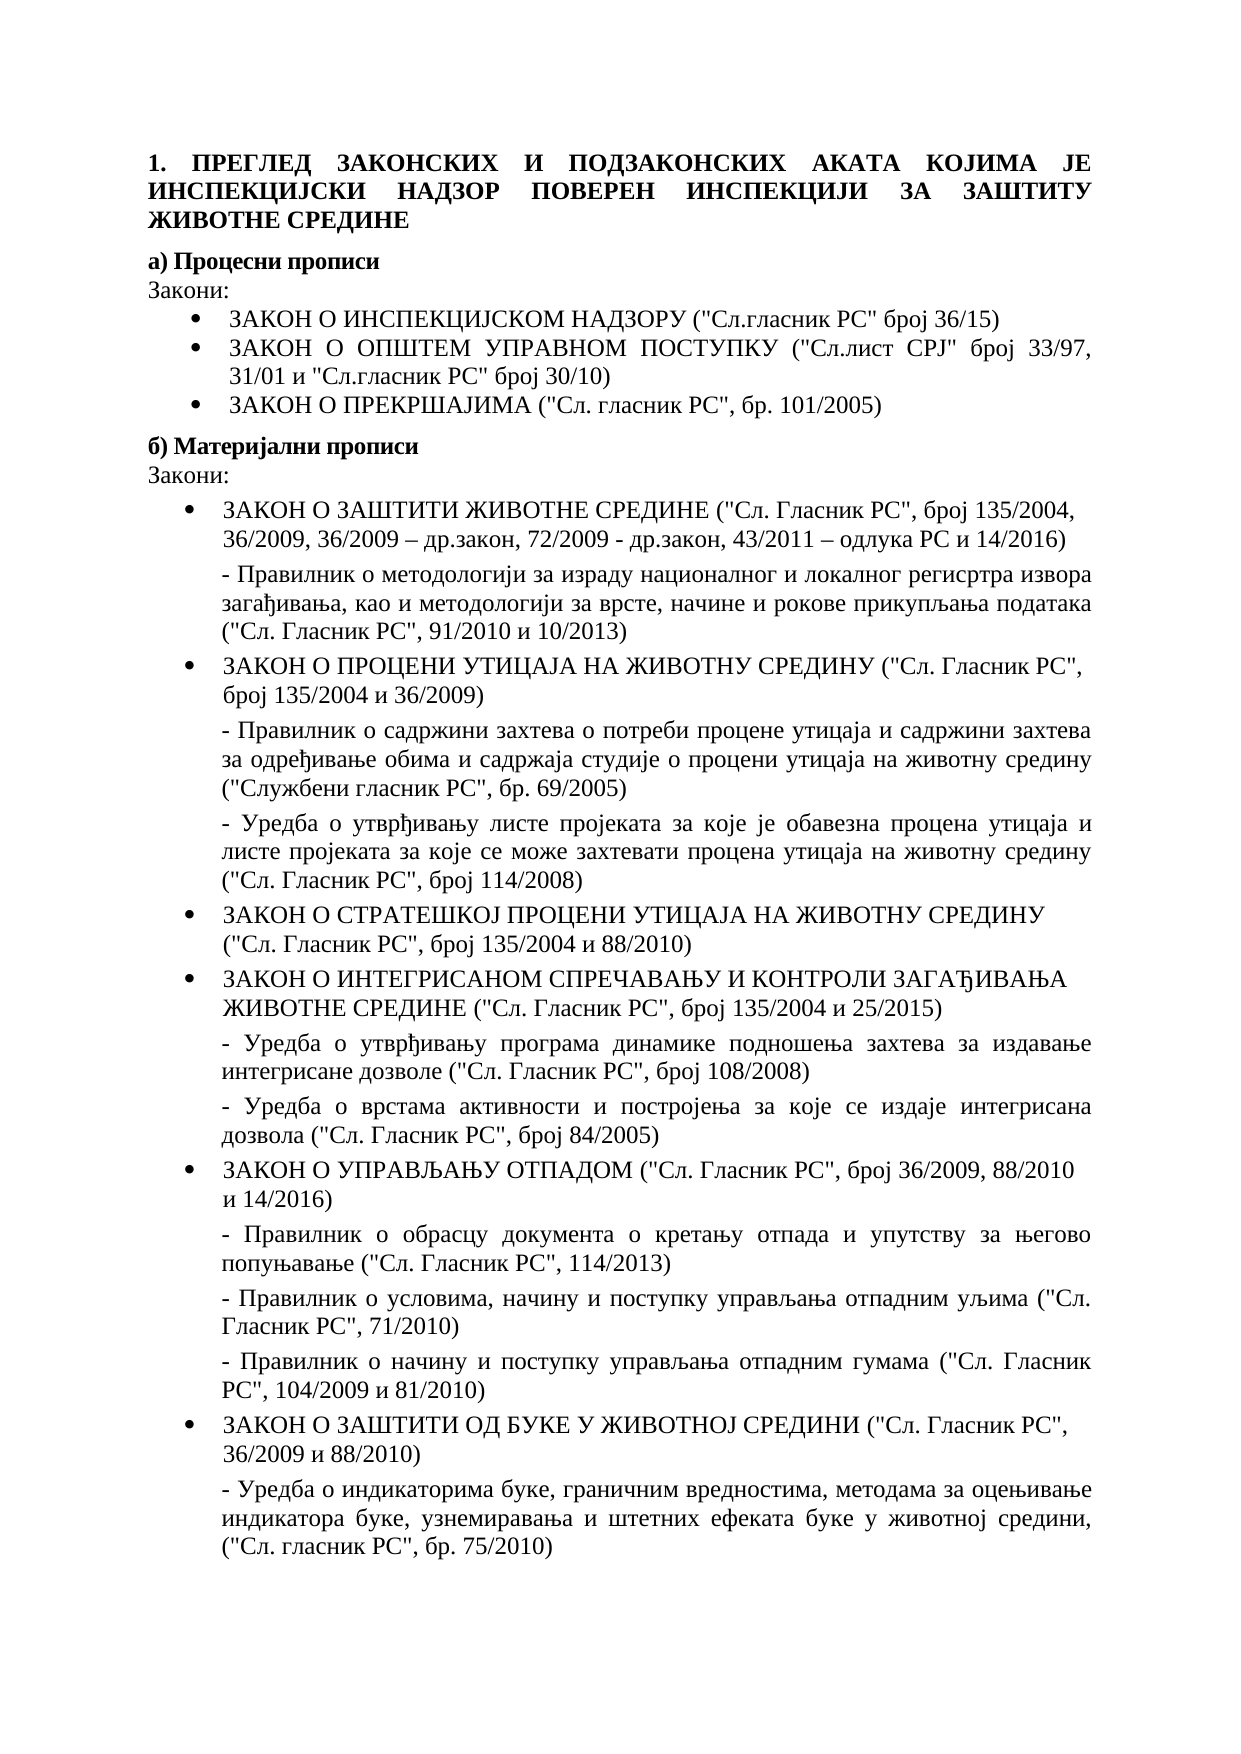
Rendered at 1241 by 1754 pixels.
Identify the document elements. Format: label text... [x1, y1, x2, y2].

text б) Материјални прописи [148, 431, 1093, 460]
text а) Процесни прописи [148, 246, 1093, 275]
list Закон о стратешкој процени утицаја на животну средину ("Сл. Гласник РС", број 135/2004 и 88/2010) [185, 900, 1093, 958]
list Закон о интегрисаном спречавању и контроли загађивања животне средине ("Сл. Гласник РС", број 135/2004 и 25/2015) [185, 964, 1093, 1021]
list Закон о процени утицаја на животну средину ("Сл. Гласник РС", број 135/2004 и 36/2009) [185, 651, 1093, 709]
text - Правилник о обрасцу документа о кретању отпада и упутству за његово попуњавање ("Сл. Гласник РС", 114/2013) [221, 1219, 1093, 1276]
text Закони: [148, 275, 1093, 304]
text - Уредба о утврђивању програма динамике подношења захтева за издавање интегрисане дозволе ("Сл. Гласник РС", број 108/2008) [221, 1028, 1093, 1085]
text - Правилник о начину и поступку управљања отпадним гумама ("Сл. Гласник РС", 104/2009 и 81/2010) [221, 1346, 1093, 1404]
text - Правилник о условима, начину и поступку управљања отпадним уљима ("Сл. Гласник РС", 71/2010) [221, 1283, 1093, 1340]
list ЗАКОН О ПРЕКРШАЈИМА ("Сл. гласник РС", бр. 101/2005) [191, 390, 1093, 419]
text - Уредба о врстама активности и постројења за које се издаје интегрисана дозвола ("Сл. Гласник РС", број 84/2005) [221, 1091, 1093, 1149]
text 1. Преглед законСКИХ и ПОДЗАКОНСКИХ АКАТА којима је инспекцијски надзор поверен инспекцији ЗА ЗАШТИТУ ЖИВОТНЕ СРЕДИНЕ [148, 148, 1093, 234]
list Закон о заштити од буке у животној средини ("Сл. Гласник РС", 36/2009 и 88/2010) [185, 1410, 1093, 1468]
list Закон о управљању отпадом ("Сл. Гласник РС", број 36/2009, 88/2010 и 14/2016) [185, 1155, 1093, 1213]
list ЗАКОН О ОПШТЕМ УПРАВНОМ ПОСТУПКУ ("Сл.лист СРЈ" број 33/97, 31/01 и "Сл.гласник РС" број 30/10) [191, 333, 1093, 390]
list ЗАКОН О ИНСПЕКЦИЈСКОМ НАДЗОРУ ("Сл.гласник РС" број 36/15) [191, 304, 1093, 333]
text - Уредба о утврђивању листе пројеката за које је обавезна процена утицаја и листе пројеката за које се може захтевати процена утицаја на животну средину ("Сл. Гласник РС", број 114/2008) [221, 808, 1093, 894]
text - Уредба о индикаторима буке, граничним вредностима, методама за оцењивање индикатора буке, узнемиравања и штетних ефеката буке у животној средини, ("Сл. гласник РС", бр. 75/2010) [221, 1474, 1093, 1560]
text - Правилник о садржини захтева о потреби процене утицаја и садржини захтева за одређивање обима и садржаја студије о процени утицаја на животну средину ("Службени гласник РС", бр. 69/2005) [221, 715, 1093, 801]
text Закони: [148, 460, 1093, 489]
text - Правилник о методологији за израду националног и локалног регисртра извора загађивања, као и методологији за врсте, начине и рокове прикупљања података ("Сл. Гласник РС", 91/2010 и 10/2013) [221, 559, 1093, 645]
list Закон о заштити животне средине ("Сл. Гласник РС", број 135/2004, 36/2009, 36/2009 – др.закон, 72/2009 - др.закон, 43/2011 – одлука РС и 14/2016) [185, 495, 1093, 553]
